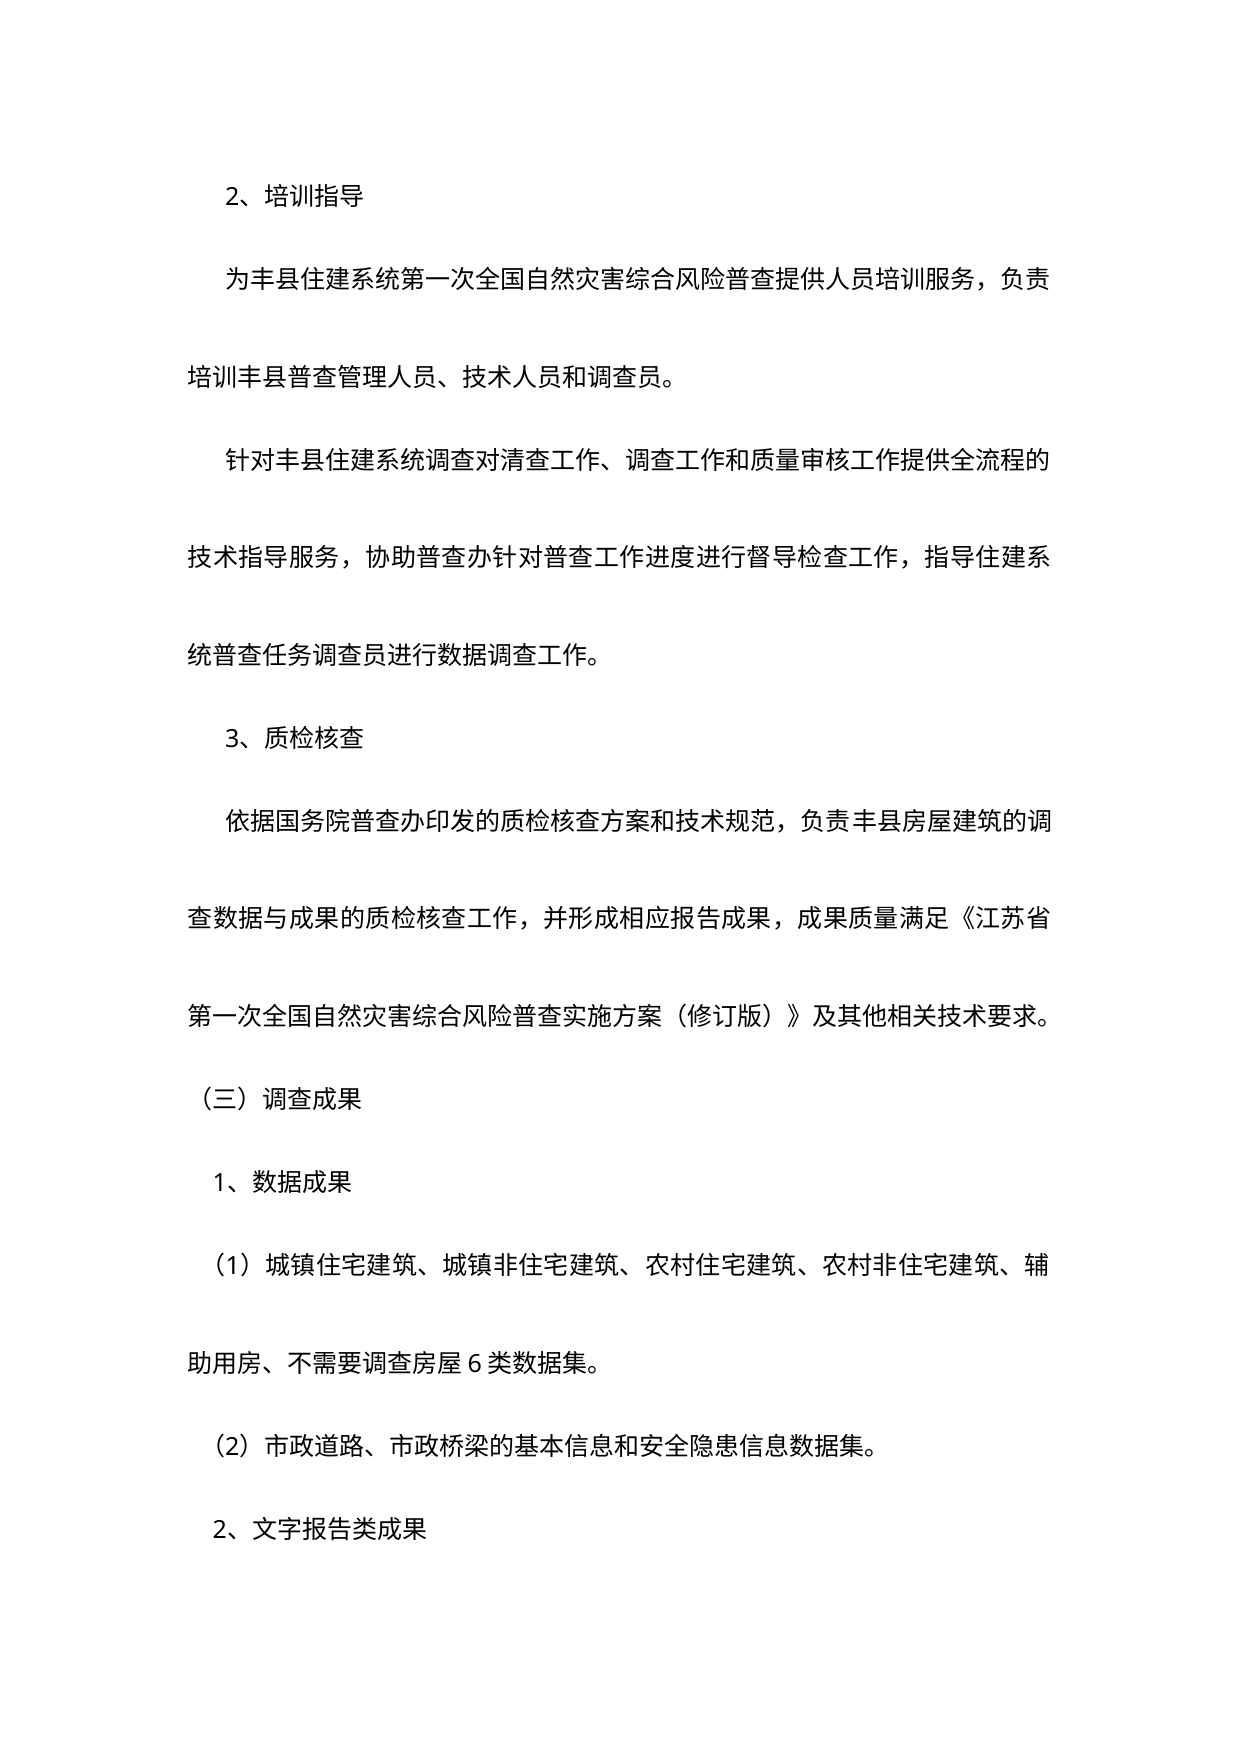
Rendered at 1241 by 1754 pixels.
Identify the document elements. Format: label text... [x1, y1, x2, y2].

text 依据国务院普查办印发的质检核查方案和技术规范，负责丰县房屋建筑的调查数据与成果的质检核查工作，并形成相应报告成果，成果质量满足《江苏省第一次全国自然灾害综合风险普查实施方案（修订版）》及其他相关技术要求。 [187, 787, 1053, 1047]
text （1）城镇住宅建筑、城镇非住宅建筑、农村住宅建筑、农村非住宅建筑、辅助用房、不需要调查房屋6类数据集。 [187, 1231, 1053, 1394]
text 2、培训指导 [187, 162, 1053, 227]
text 3、质检核查 [187, 704, 1053, 769]
text 2、文字报告类成果 [187, 1495, 1053, 1560]
text 为丰县住建系统第一次全国自然灾害综合风险普查提供人员培训服务，负责培训丰县普查管理人员、技术人员和调查员。 [187, 245, 1053, 408]
text （三）调查成果 [187, 1065, 1053, 1130]
text （2）市政道路、市政桥梁的基本信息和安全隐患信息数据集。 [187, 1412, 1053, 1477]
text 1、数据成果 [187, 1148, 1053, 1213]
text 针对丰县住建系统调查对清查工作、调查工作和质量审核工作提供全流程的技术指导服务，协助普查办针对普查工作进度进行督导检查工作，指导住建系统普查任务调查员进行数据调查工作。 [187, 426, 1053, 686]
